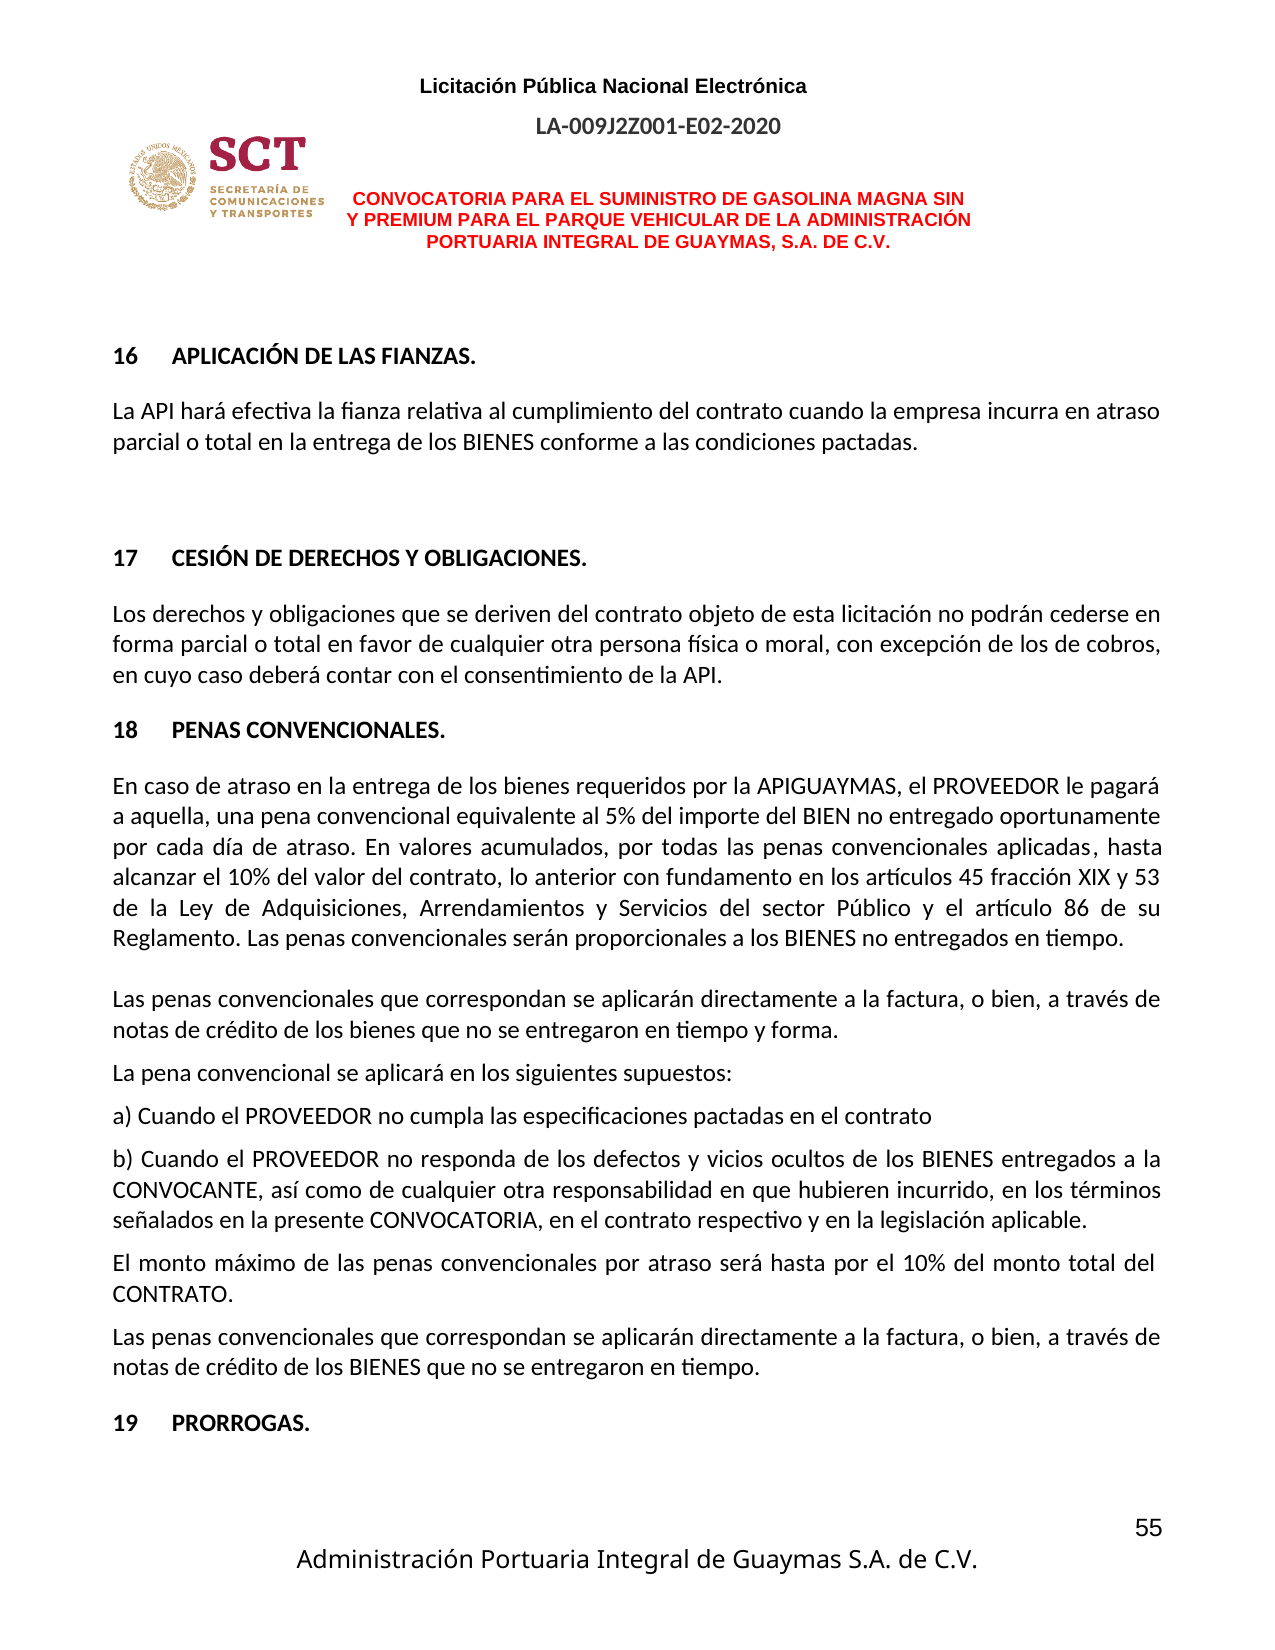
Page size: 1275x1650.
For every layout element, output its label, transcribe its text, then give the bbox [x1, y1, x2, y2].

list Las penas convencionales que correspondan se aplicarán directamente a la factura, o bien, a través de notas de crédito de los BIENES que no se entregaron en tiempo. [112, 1321, 1162, 1382]
text Los derechos y obligaciones que se deriven del contrato objeto de esta licitación no podrán cederse en forma parcial o total en favor de cualquier otra persona física o moral, con excepción de los de cobros, en cuyo caso deberá contar con el consentimiento de la API. [112, 598, 1162, 689]
text 16 APLICACIÓN DE LAS FIANZAS. [112, 340, 1162, 370]
text En caso de atraso en la entrega de los bienes requeridos por la APIGUAYMAS, el PROVEEDOR le pagará a aquella, una pena convencional equivalente al 5% del importe del BIEN no entregado oportunamente por cada día de atraso. En valores acumulados, por todas las penas convencionales aplicadas, hasta alcanzar el 10% del valor del contrato, lo anterior con fundamento en los artículos 45 fracción XIX y 53 de la Ley de Adquisiciones, Arrendamientos y Servicios del sector Público y el artículo 86 de su Reglamento. Las penas convencionales serán proporcionales a los BIENES no entregados en tiempo. [112, 770, 1162, 953]
text La API hará efectiva la fianza relativa al cumplimiento del contrato cuando la empresa incurra en atraso parcial o total en la entrega de los BIENES conforme a las condiciones pactadas. [112, 395, 1162, 456]
text a) Cuando el PROVEEDOR no cumpla las especificaciones pactadas en el contrato [112, 1100, 1162, 1131]
picture [123, 127, 329, 224]
text 17 CESIÓN DE DERECHOS Y OBLIGACIONES. [112, 542, 1162, 573]
text El monto máximo de las penas convencionales por atraso será hasta por el 10% del monto total del CONTRATO. [112, 1247, 1157, 1308]
text La pena convencional se aplicará en los siguientes supuestos: [112, 1057, 1162, 1088]
text Las penas convencionales que correspondan se aplicarán directamente a la factura, o bien, a través de notas de crédito de los bienes que no se entregaron en tiempo y forma. [112, 984, 1162, 1045]
text 19 PRORROGAS. [112, 1407, 1162, 1437]
text b) Cuando el PROVEEDOR no responda de los defectos y vicios ocultos de los BIENES entregados a la CONVOCANTE, así como de cualquier otra responsabilidad en que hubieren incurrido, en los términos señalados en la presente CONVOCATORIA, en el contrato respectivo y en la legislación aplicable. [112, 1143, 1162, 1235]
text 18 PENAS CONVENCIONALES. [112, 714, 1162, 745]
